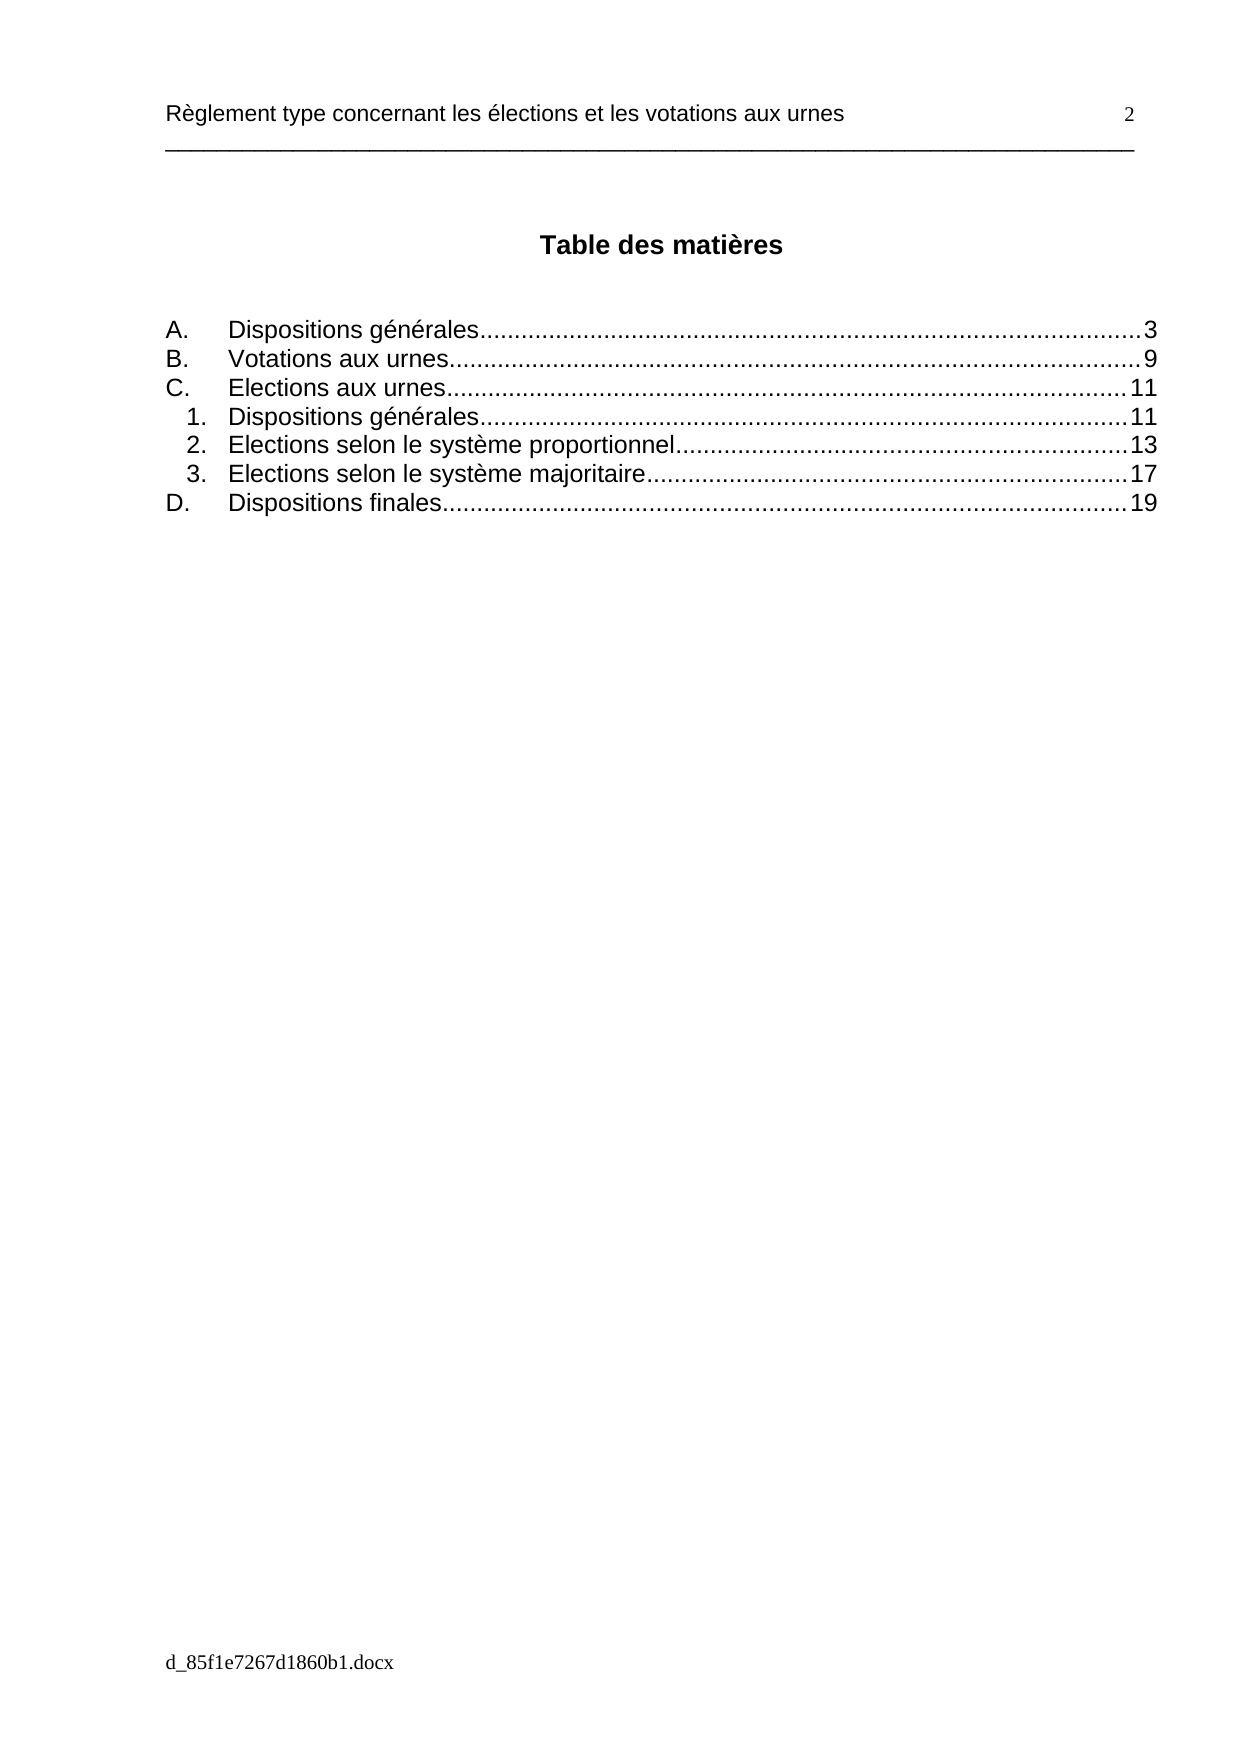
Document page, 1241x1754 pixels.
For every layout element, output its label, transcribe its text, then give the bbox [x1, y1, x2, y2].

text A. Dispositions générales 3 [165, 315, 1157, 344]
text 3. Elections selon le système majoritaire 17 [186, 459, 1157, 488]
text 1. Dispositions générales 11 [186, 402, 1157, 430]
text 2. Elections selon le système proportionnel 13 [186, 430, 1157, 459]
text Table des matières [165, 229, 1157, 260]
text C. Elections aux urnes 11 [165, 373, 1157, 402]
text D. Dispositions finales 19 [165, 488, 1157, 517]
text B. Votations aux urnes 9 [165, 344, 1157, 373]
